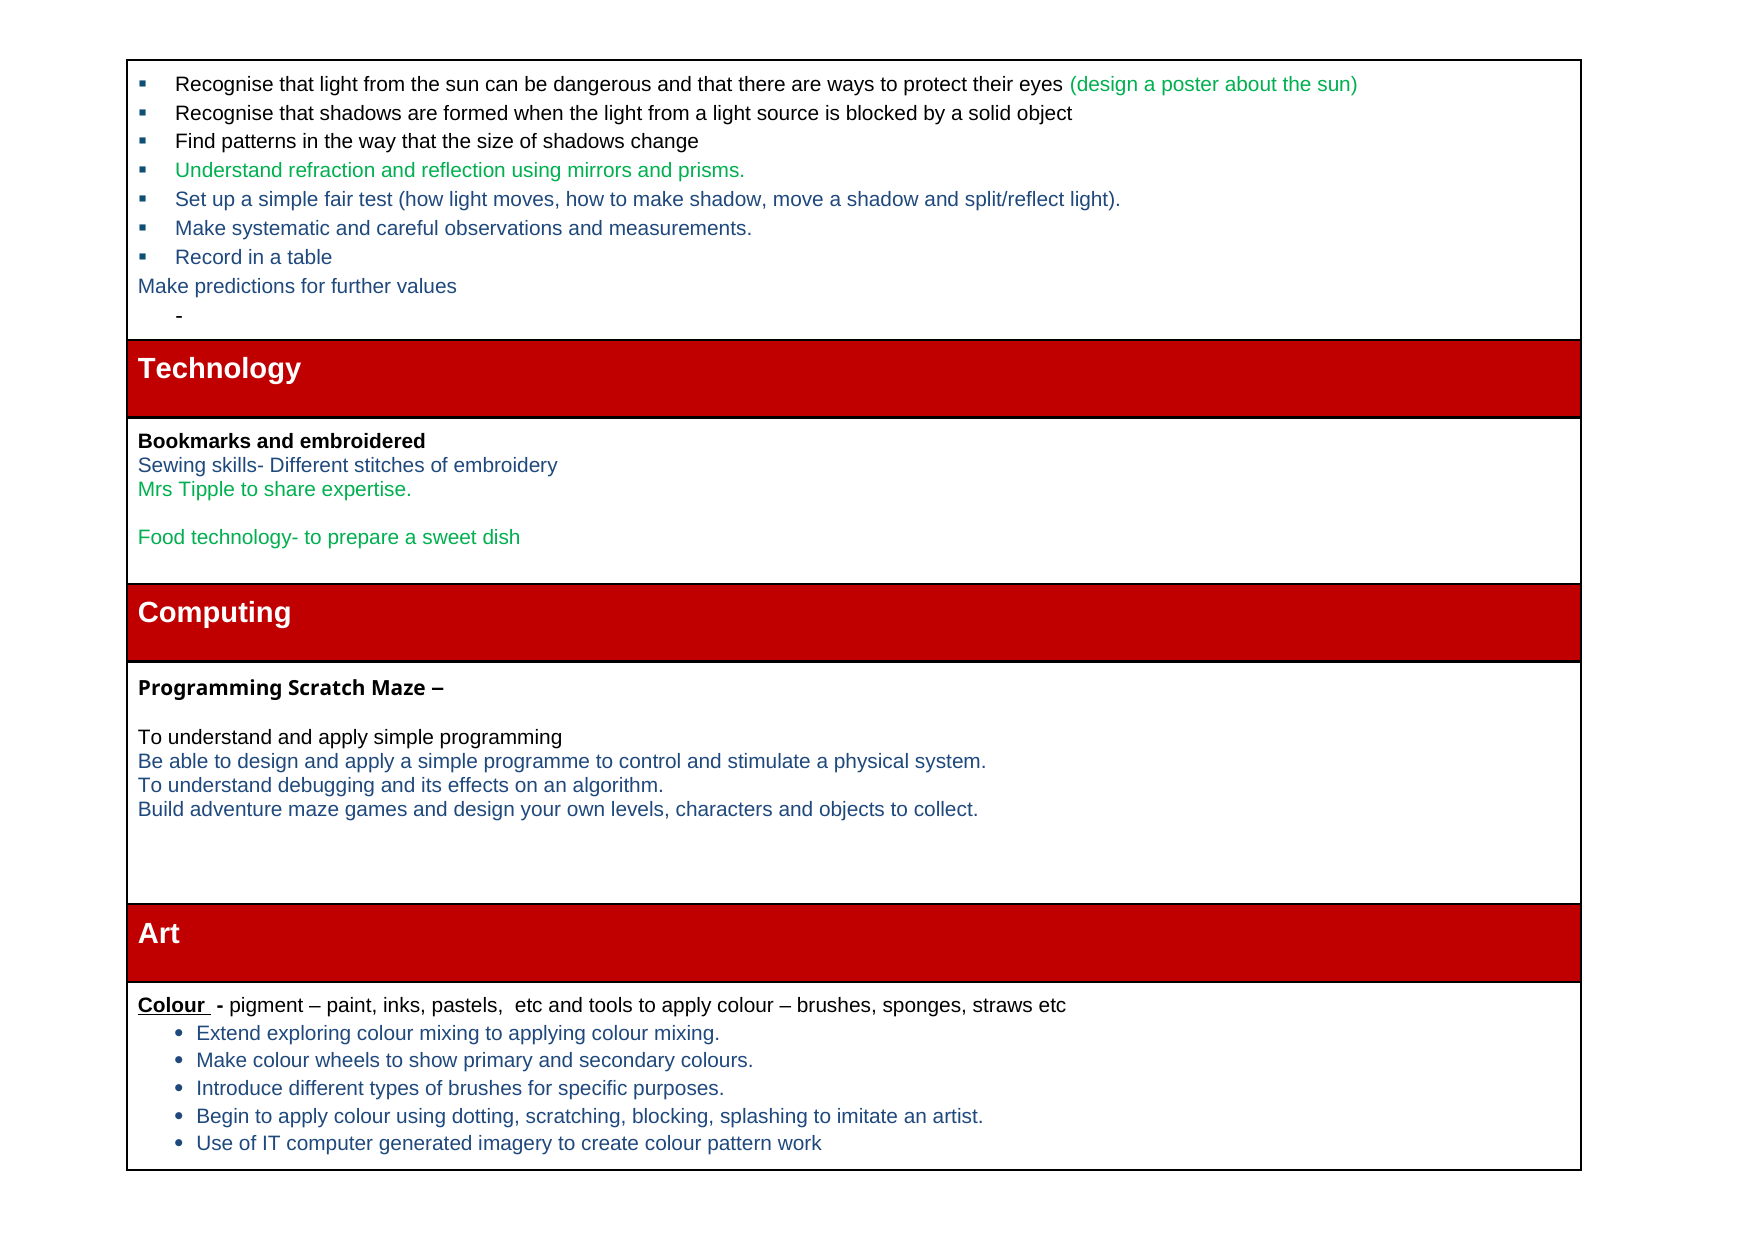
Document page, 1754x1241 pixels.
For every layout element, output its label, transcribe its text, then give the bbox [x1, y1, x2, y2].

table_cell Computing [128, 585, 1580, 660]
table_cell Technology [128, 341, 1580, 416]
table_cell Art [128, 905, 1580, 981]
table_cell Bookmarks and embroidered Sewing skills- Different stitches of embroidery Mrs Tipple to share expertise. Food technology- to prepare a sweet dish [128, 419, 1580, 583]
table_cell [128, 61, 1580, 339]
table_cell Programming Scratch Maze – To understand and apply simple programming Be able to design and apply a simple programme to control and stimulate a physical system. To understand debugging and its effects on an algorithm. Build adventure maze games and design your own levels, characters and objects to collect. [128, 663, 1580, 903]
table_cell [128, 983, 1580, 1169]
